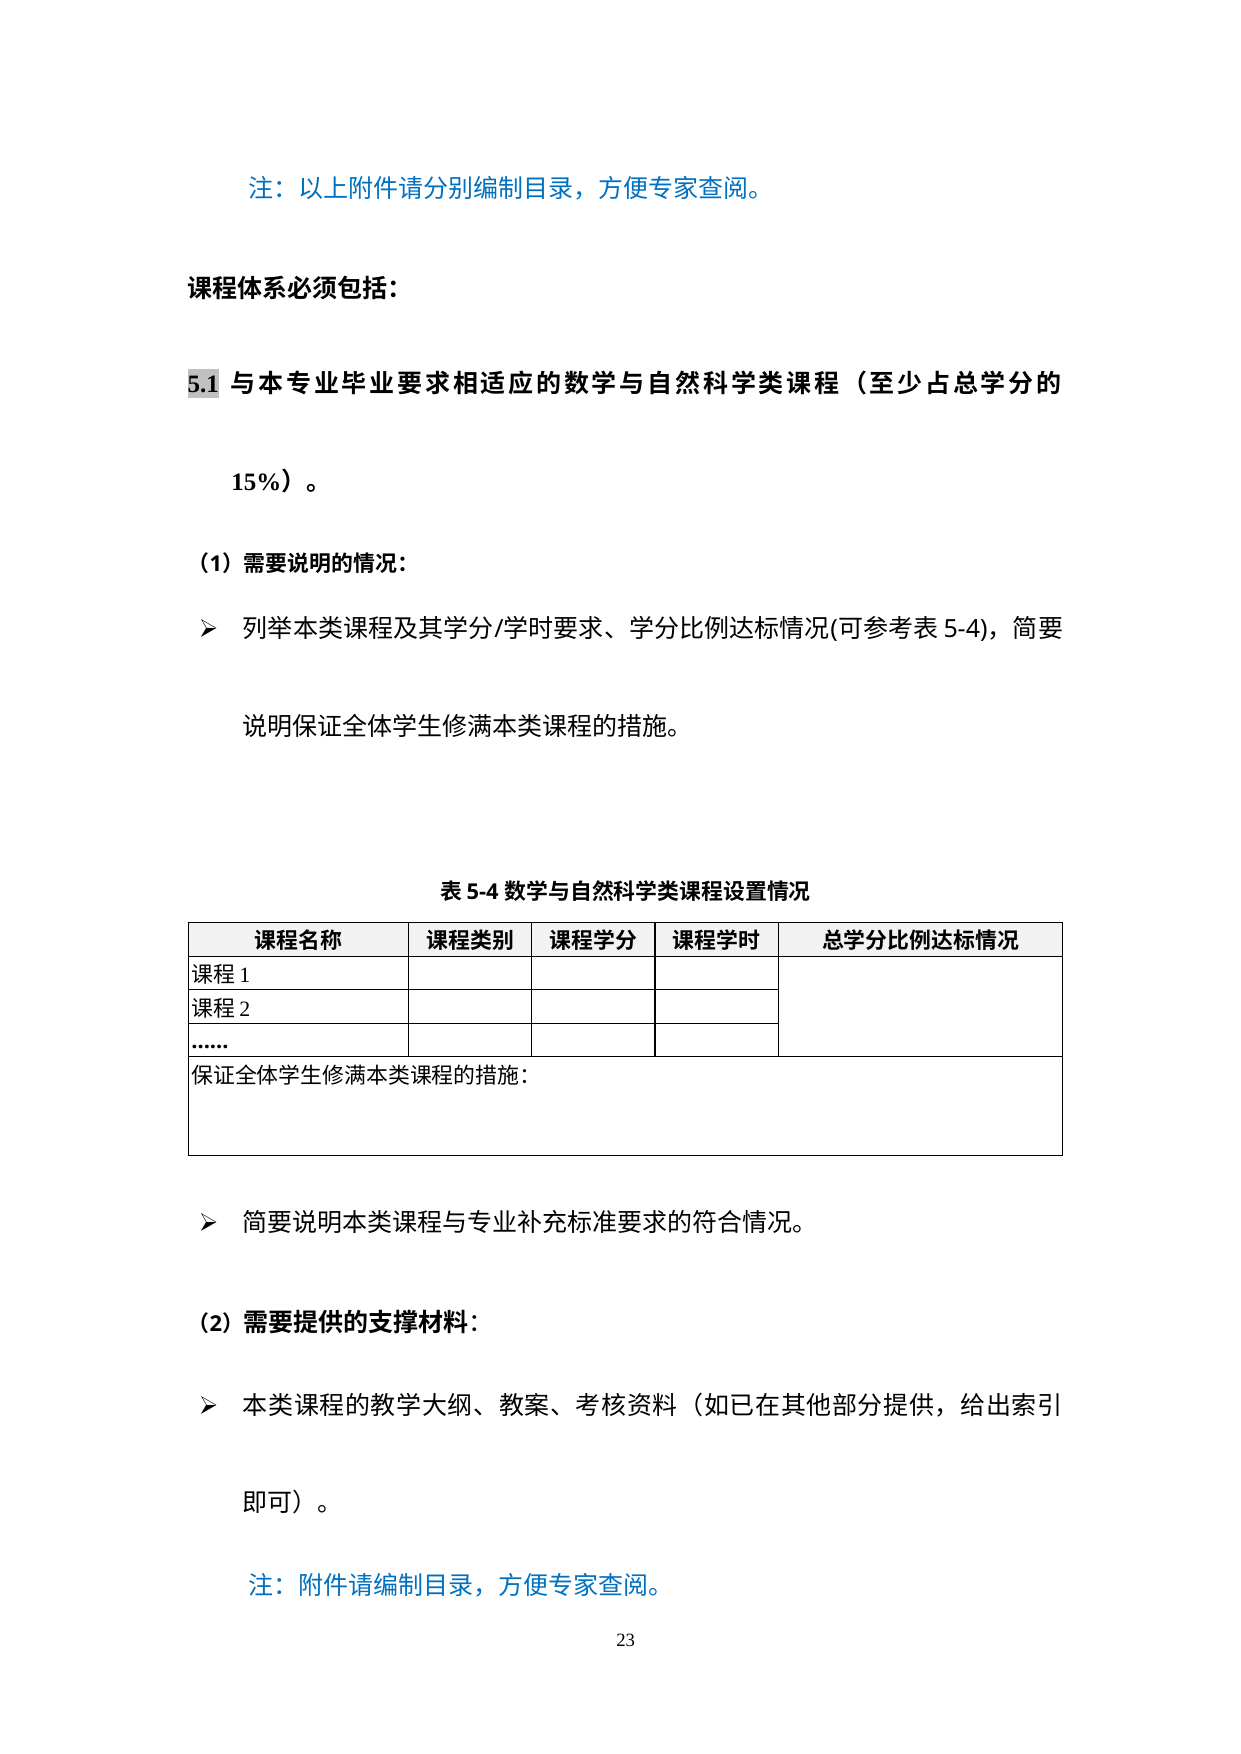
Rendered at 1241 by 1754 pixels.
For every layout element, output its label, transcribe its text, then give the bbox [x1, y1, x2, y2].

table_cell [532, 957, 654, 989]
table_cell [656, 957, 778, 989]
table_cell 课程2 [189, 990, 408, 1023]
table_header 课程名称 [189, 923, 408, 956]
subtitle 5.1 与本专业毕业要求相适应的数学与自然科学类课程（至少占总学分的15%）。 [187, 349, 1063, 512]
list 简要说明本类课程与专业补充标准要求的符合情况。 [198, 1188, 1063, 1253]
table_cell [532, 1024, 654, 1056]
list 本类课程的教学大纲、教案、考核资料（如已在其他部分提供，给出索引即可）。 [198, 1371, 1063, 1533]
table_cell [779, 957, 1062, 1056]
table_header 课程学分 [532, 923, 654, 956]
table_header 课程类别 [409, 923, 531, 956]
table_cell [656, 990, 778, 1023]
text （2）需要提供的支撑材料： [187, 1288, 1063, 1353]
list 注：附件请编制目录，方便专家查阅。 [198, 1551, 1063, 1616]
table_cell [409, 1024, 531, 1056]
text （1）需要说明的情况： [187, 546, 1063, 579]
table_header 课程学时 [656, 923, 778, 956]
table_cell [409, 957, 531, 989]
table_cell 课程1 [189, 957, 408, 989]
list 列举本类课程及其学分/学时要求、学分比例达标情况(可参考表5-4)，简要说明保证全体学生修满本类课程的措施。 [198, 594, 1063, 757]
table_cell [656, 1024, 778, 1056]
text 课程体系必须包括： [187, 254, 1063, 319]
table_cell …… [189, 1024, 408, 1056]
text 表5-4 数学与自然科学类课程设置情况 [187, 873, 1063, 906]
list 注：以上附件请分别编制目录，方便专家查阅。 [198, 154, 1063, 219]
table_cell [409, 990, 531, 1023]
table_header 总学分比例达标情况 [779, 923, 1062, 956]
table_cell [532, 990, 654, 1023]
table_cell 保证全体学生修满本类课程的措施： [189, 1057, 1062, 1155]
